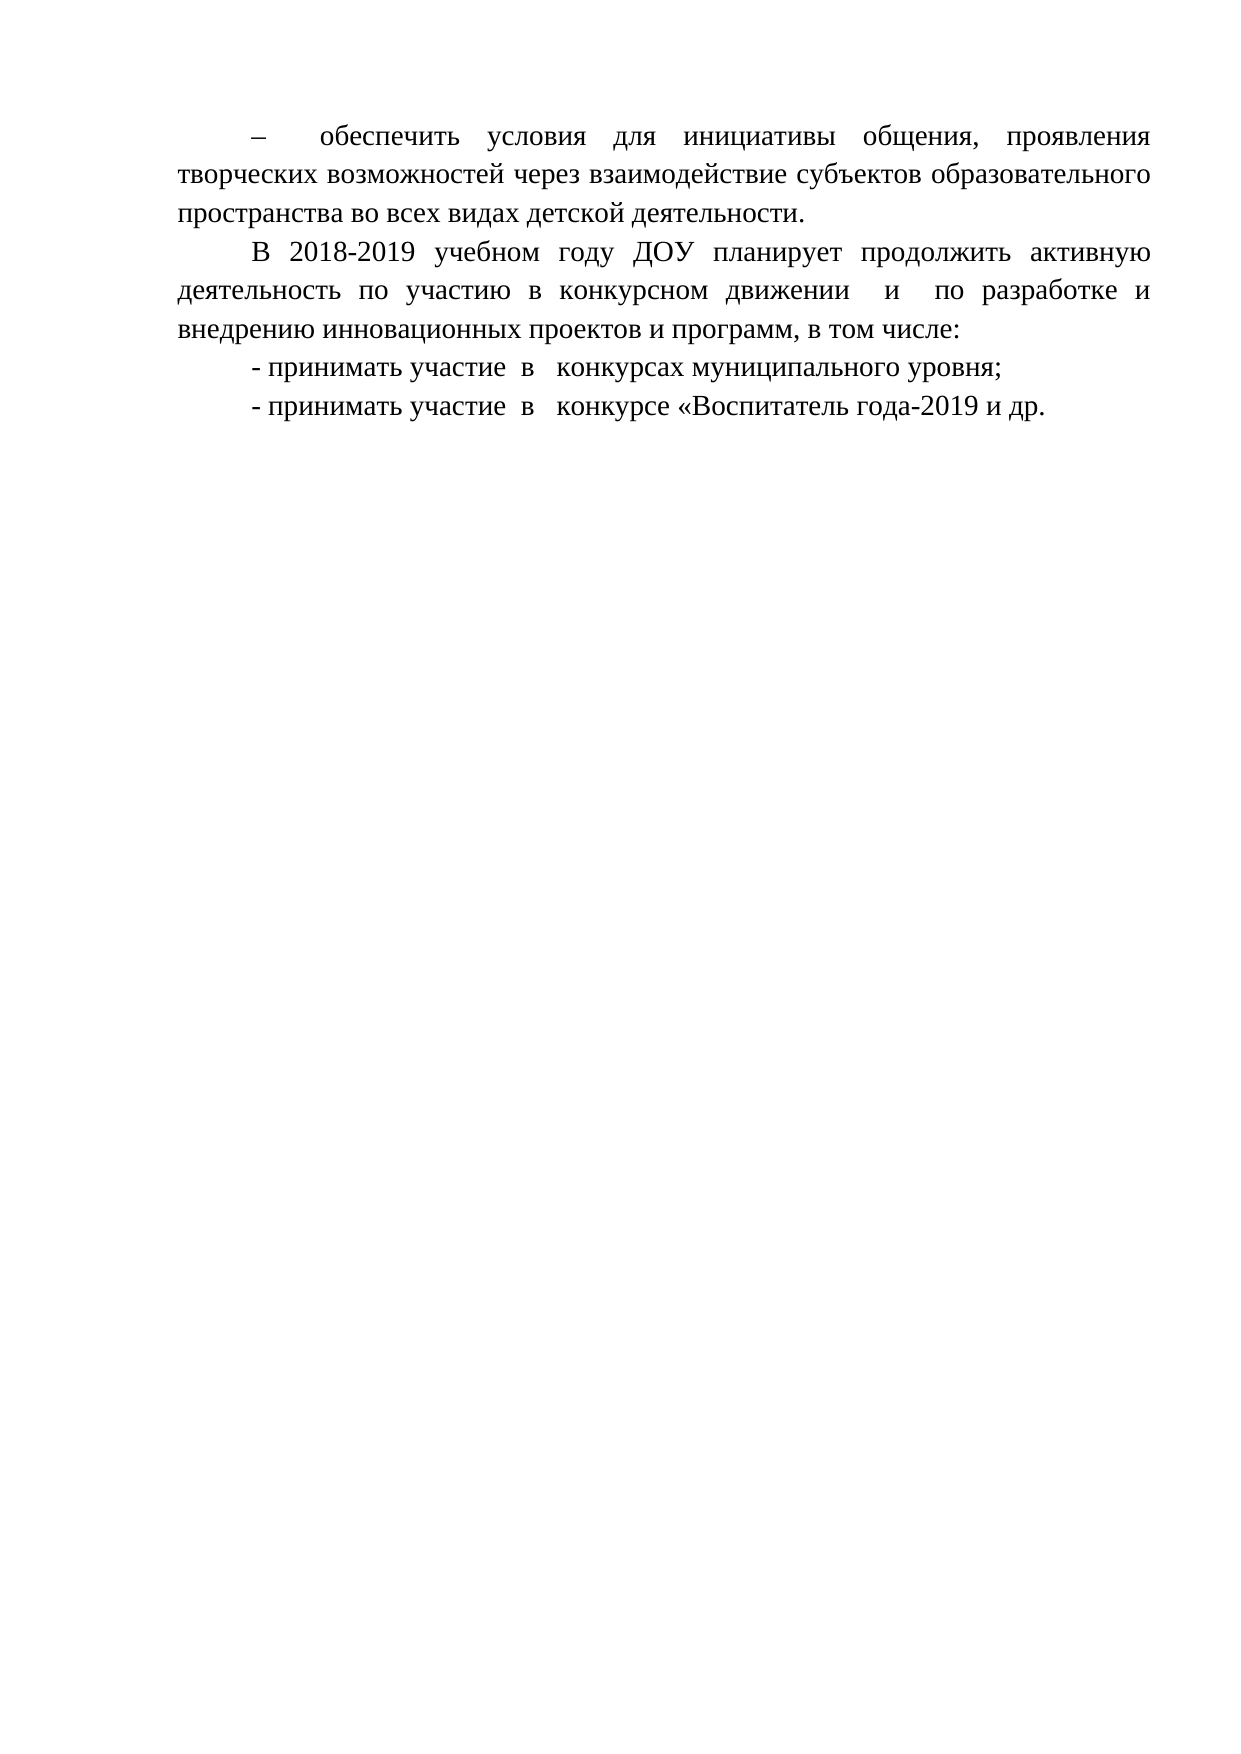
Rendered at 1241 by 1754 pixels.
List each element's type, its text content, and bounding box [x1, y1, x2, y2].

text - принимать участие в конкурсе «Воспитатель года-2019 и др. [177, 388, 1152, 421]
text - принимать участие в конкурсах муниципального уровня; [177, 349, 1152, 383]
text – обеспечить условия для инициативы общения, проявления творческих возможностей через взаимодействие субъектов образовательного пространства во всех видах детской деятельности. [177, 118, 1152, 229]
text В 2018-2019 учебном году ДОУ планирует продолжить активную деятельность по участию в конкурсном движении и по разработке и внедрению инновационных проектов и программ, в том числе: [177, 234, 1152, 344]
